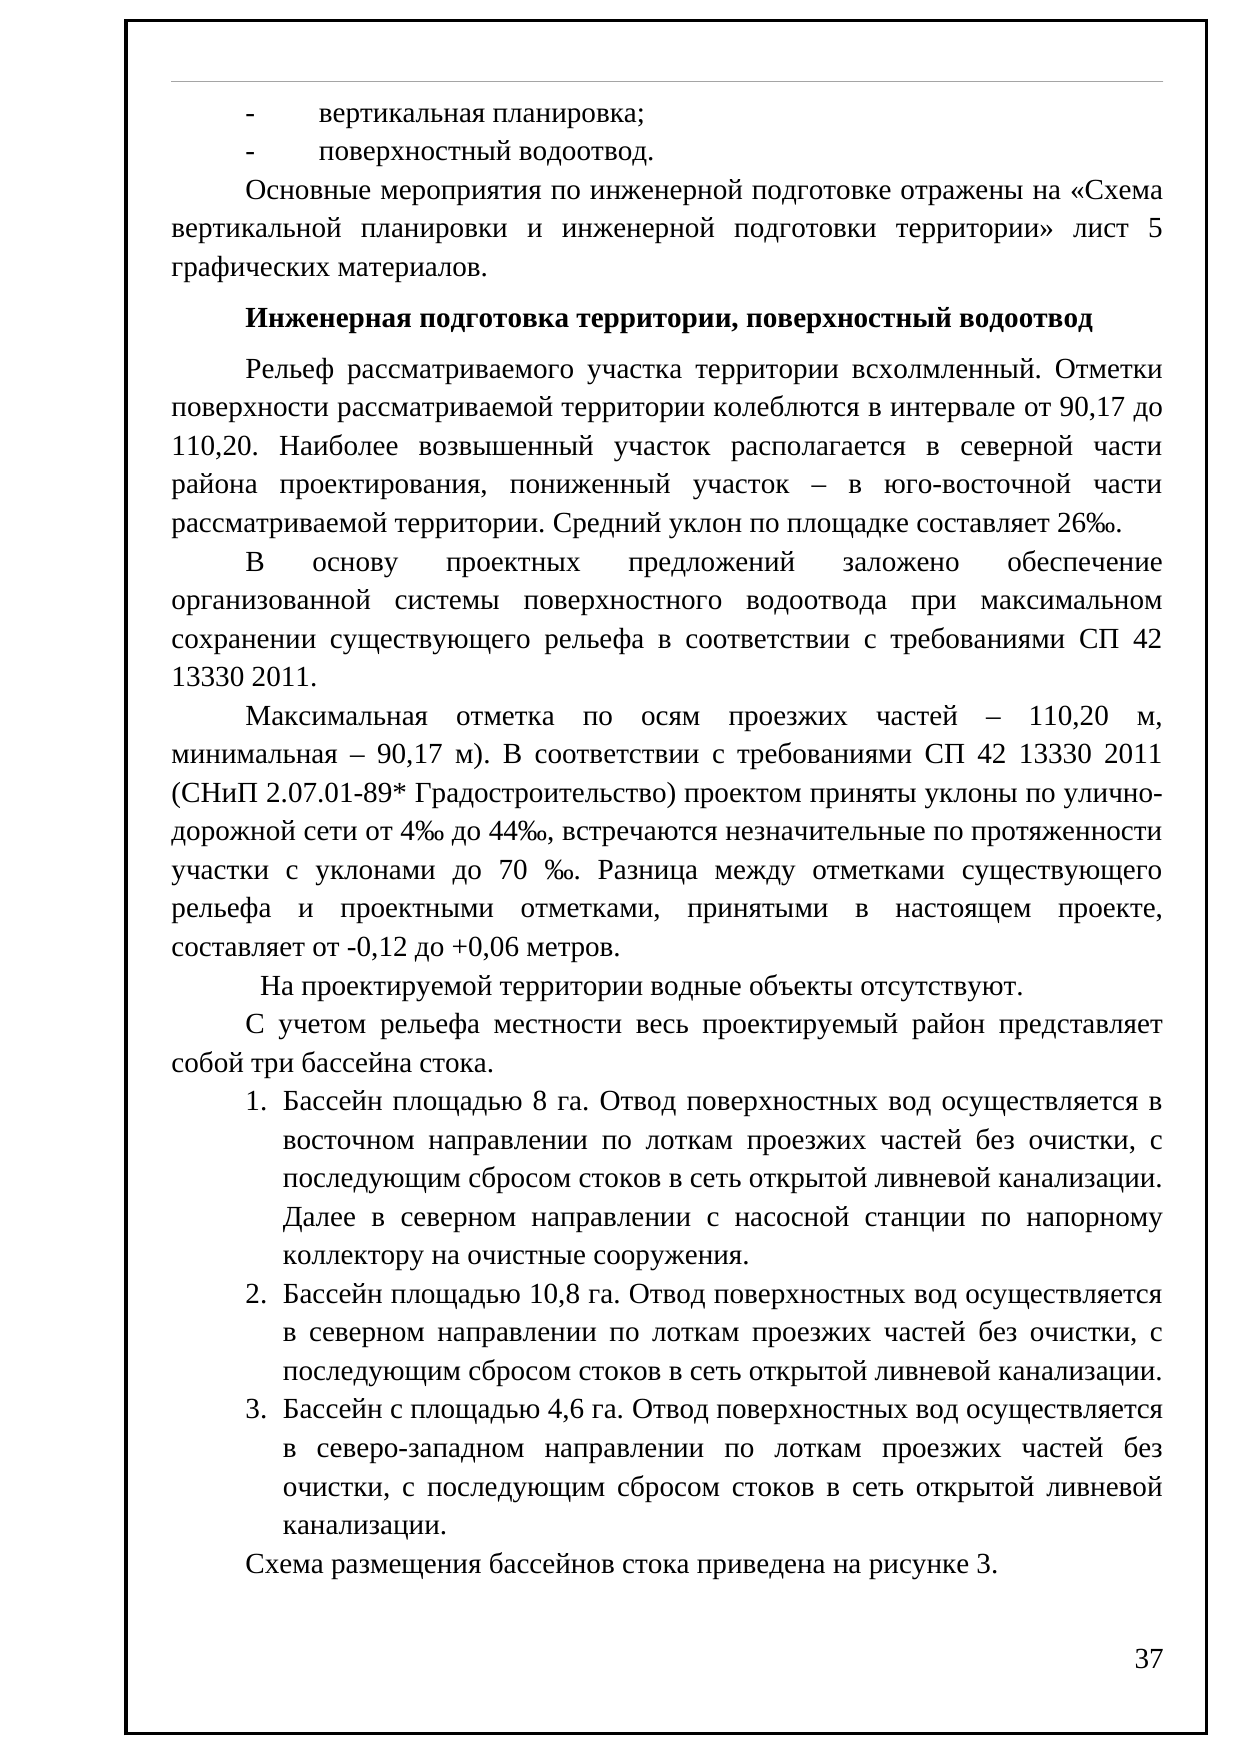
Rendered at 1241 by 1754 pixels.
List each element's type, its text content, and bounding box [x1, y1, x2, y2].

text - вертикальная планировка; [171, 95, 1163, 128]
list Бассейн площадью 8 га. Отвод поверхностных вод осуществляется в восточном направлении по лоткам проезжих частей без очистки, с последующим сбросом стоков в сеть открытой ливневой канализации. Далее в северном направлении с насосной станции по напорному коллектору на очистные сооружения. [245, 1083, 1163, 1271]
text - поверхностный водоотвод. [171, 133, 1163, 167]
text С учетом рельефа местности весь проектируемый район представляет собой три бассейна стока. [171, 1006, 1163, 1078]
text Максимальная отметка по осям проезжих частей – 110,20 м, минимальная – 90,17 м). В соответствии с требованиями СП 42 13330 2011 (СНиП 2.07.01-89* Градостроительство) проектом приняты уклоны по улично-дорожной сети от 4‰ до 44‰, встречаются незначительные по протяженности участки с уклонами до 70 ‰. Разница между отметками существующего рельефа и проектными отметками, принятыми в настоящем проекте, составляет от -0,12 до +0,06 метров. [171, 698, 1163, 963]
text Рельеф рассматриваемого участка территории всхолмленный. Отметки поверхности рассматриваемой территории колеблются в интервале от 90,17 до 110,20. Наиболее возвышенный участок располагается в северной части района проектирования, пониженный участок – в юго-восточной части рассматриваемой территории. Средний уклон по площадке составляет 26‰. [171, 351, 1163, 539]
text На проектируемой территории водные объекты отсутствуют. [171, 968, 1163, 1001]
list Бассейн площадью 10,8 га. Отвод поверхностных вод осуществляется в северном направлении по лоткам проезжих частей без очистки, с последующим сбросом стоков в сеть открытой ливневой канализации. [245, 1276, 1163, 1387]
text Основные мероприятия по инженерной подготовке отражены на «Схема вертикальной планировки и инженерной подготовки территории» лист 5 графических материалов. [171, 172, 1163, 282]
subtitle Инженерная подготовка территории, поверхностный водоотвод [171, 300, 1163, 333]
list Бассейн с площадью 4,6 га. Отвод поверхностных вод осуществляется в северо-западном направлении по лоткам проезжих частей без очистки, с последующим сбросом стоков в сеть открытой ливневой канализации. [245, 1392, 1163, 1541]
text Схема размещения бассейнов стока приведена на рисунке 3. [171, 1546, 1163, 1579]
text В основу проектных предложений заложено обеспечение организованной системы поверхностного водоотвода при максимальном сохранении существующего рельефа в соответствии с требованиями СП 42 13330 2011. [171, 544, 1163, 693]
